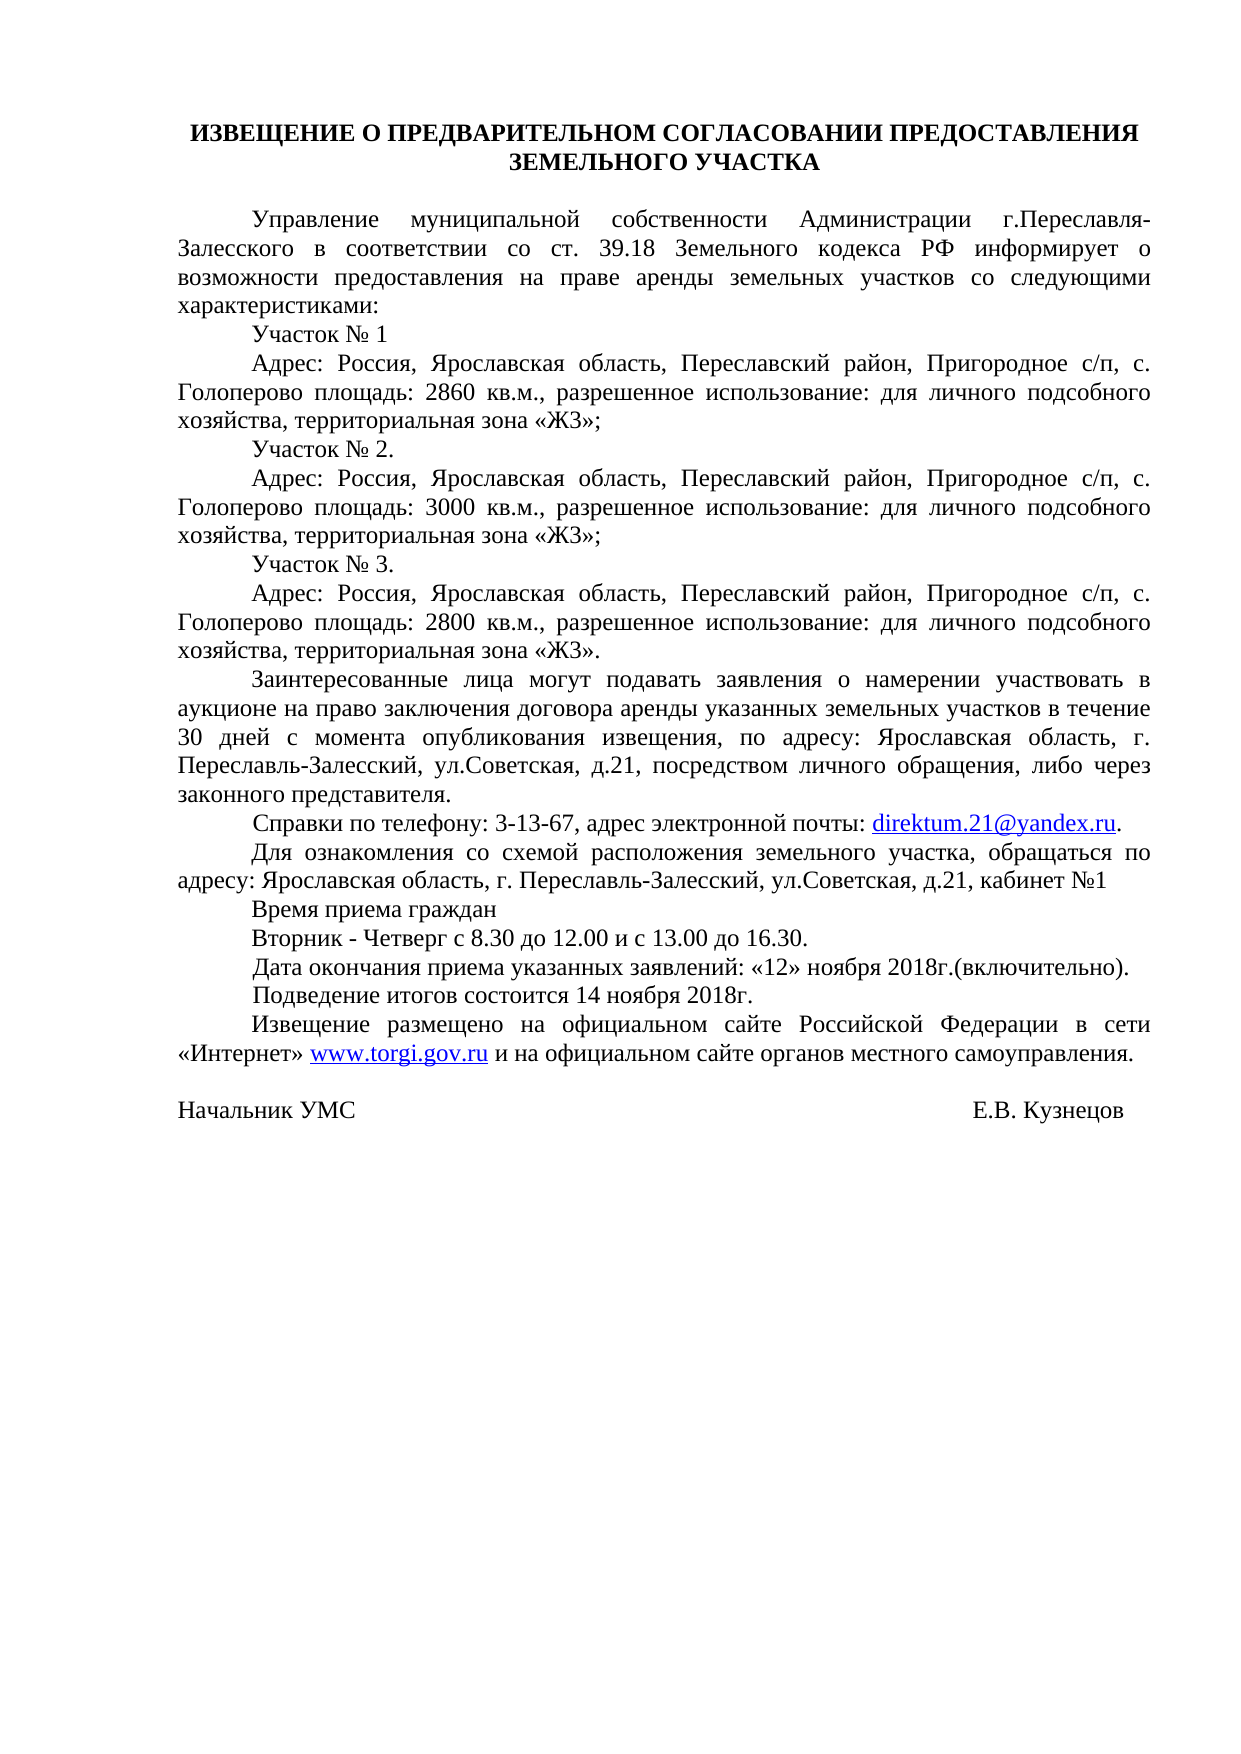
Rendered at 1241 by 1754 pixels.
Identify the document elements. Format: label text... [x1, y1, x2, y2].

text Начальник УМС Е.В. Кузнецов [177, 1096, 1152, 1124]
text Адрес: Россия, Ярославская область, Переславский район, Пригородное с/п, с. Голоперово площадь: 2860 кв.м., разрешенное использование: для личного подсобного хозяйства, территориальная зона «Ж3»; [177, 348, 1152, 434]
text Адрес: Россия, Ярославская область, Переславский район, Пригородное с/п, с. Голоперово площадь: 3000 кв.м., разрешенное использование: для личного подсобного хозяйства, территориальная зона «Ж3»; [177, 463, 1152, 549]
text Участок № 3. [177, 549, 1152, 578]
text Управление муниципальной собственности Администрации г.Переславля-Залесского в соответствии со ст. 39.18 Земельного кодекса РФ информирует о возможности предоставления на праве аренды земельных участков со следующими характеристиками: [177, 204, 1152, 319]
text Справки по телефону: 3-13-67, адрес электронной почты: direktum.21@yandex.ru. [177, 808, 1152, 837]
text Подведение итогов состоится 14 ноября 2018г. [252, 981, 1152, 1009]
text Дата окончания приема указанных заявлений: «12» ноября 2018г.(включительно). [252, 952, 1152, 981]
text Участок № 1 [177, 319, 1152, 348]
text Участок № 2. [177, 434, 1152, 463]
text Адрес: Россия, Ярославская область, Переславский район, Пригородное с/п, с. Голоперово площадь: 2800 кв.м., разрешенное использование: для личного подсобного хозяйства, территориальная зона «Ж3». [177, 578, 1152, 664]
text ИЗВЕЩЕНИЕ О ПРЕДВАРИТЕЛЬНОМ СОГЛАСОВАНИИ ПРЕДОСТАВЛЕНИЯ ЗЕМЕЛЬНОГО УЧАСТКА [177, 118, 1152, 176]
text Заинтересованные лица могут подавать заявления о намерении участвовать в аукционе на право заключения договора аренды указанных земельных участков в течение 30 дней с момента опубликования извещения, по адресу: Ярославская область, г. Переславль-Залесский, ул.Советская, д.21, посредством личного обращения, либо через законного представителя. [177, 664, 1152, 808]
text Вторник - Четверг с 8.30 до 12.00 и с 13.00 до 16.30. [177, 923, 1152, 952]
text Извещение размещено на официальном сайте Российской Федерации в сети «Интернет» www.torgi.gov.ru и на официальном сайте органов местного самоуправления. [177, 1009, 1152, 1067]
text Время приема граждан [177, 894, 1152, 923]
text Для ознакомления со схемой расположения земельного участка, обращаться по адресу: Ярославская область, г. Переславль-Залесский, ул.Советская, д.21, кабинет №1 [177, 837, 1152, 894]
